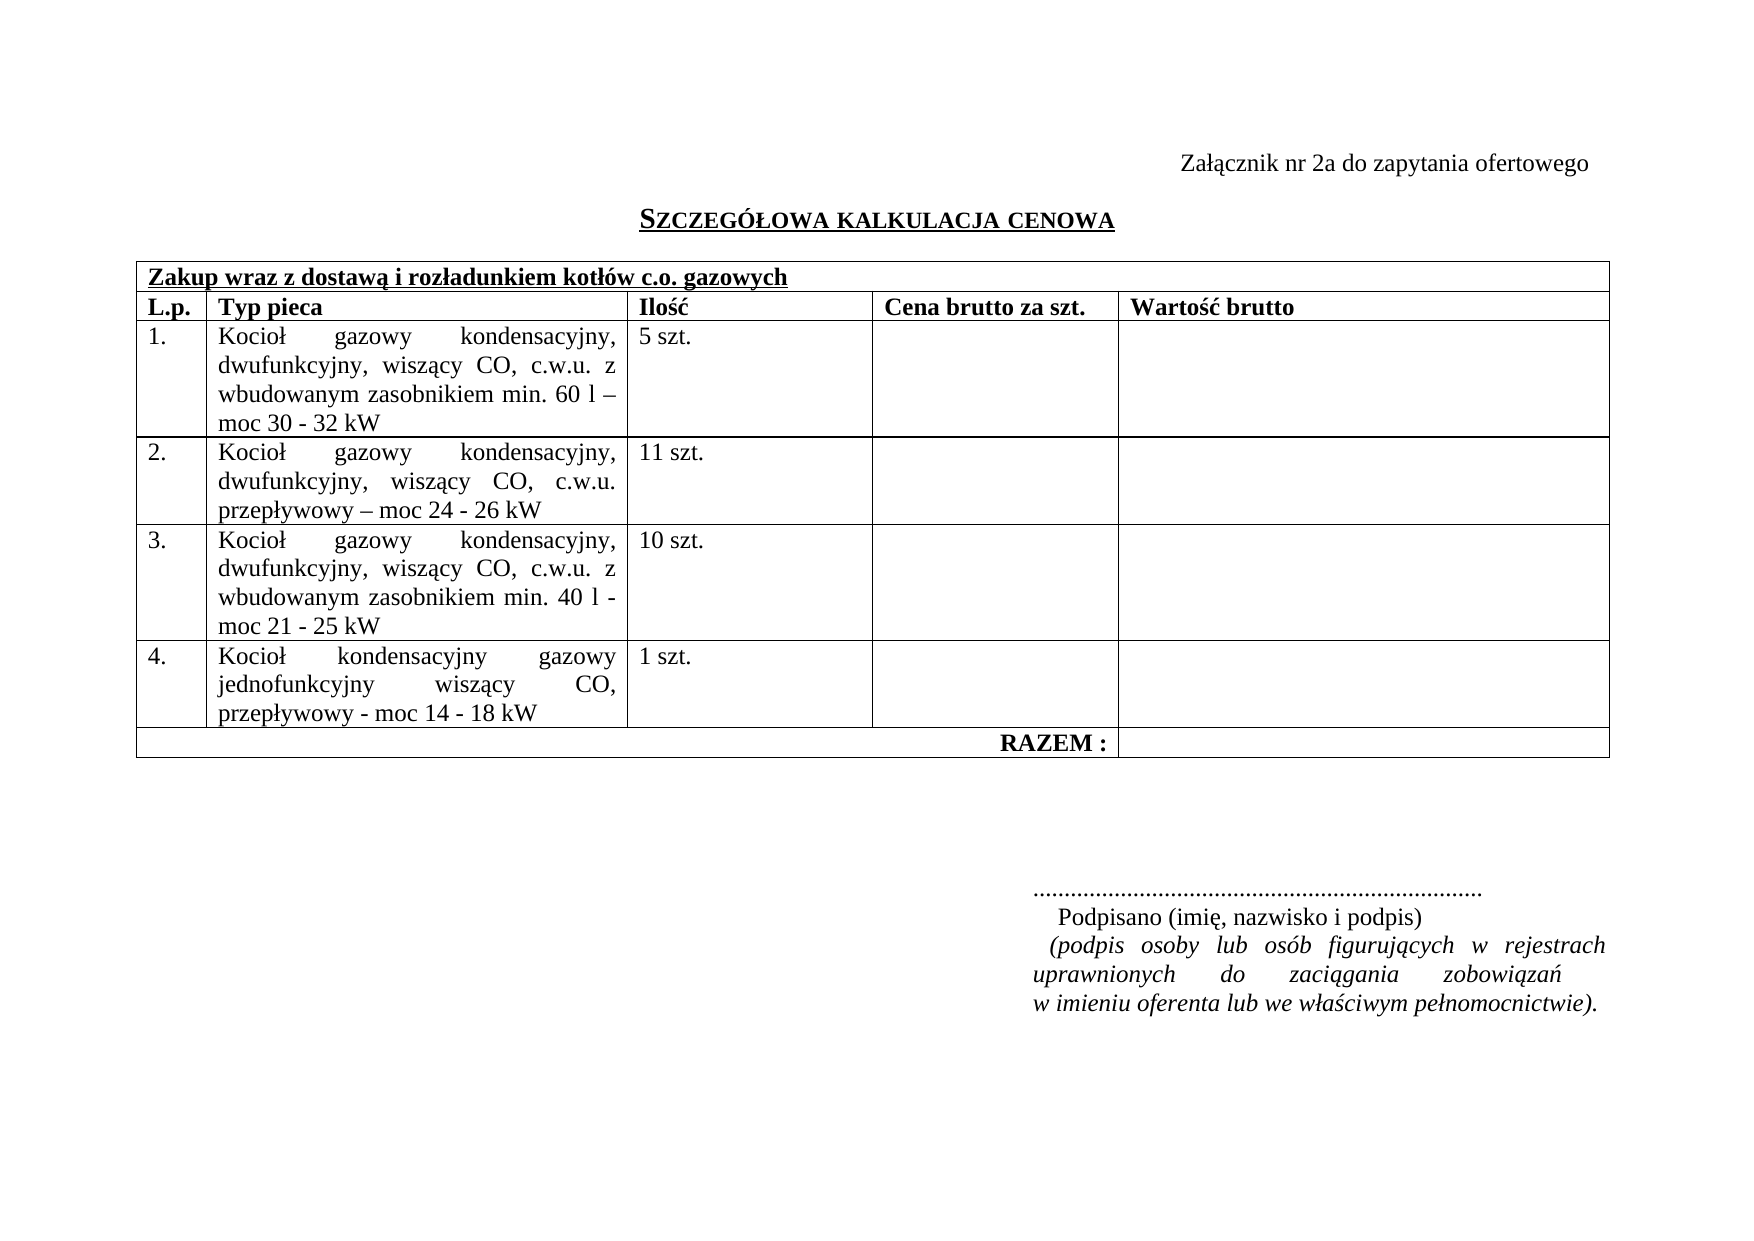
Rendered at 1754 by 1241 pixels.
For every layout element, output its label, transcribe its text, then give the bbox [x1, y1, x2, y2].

text (podpis osoby lub osób figurujących w rejestrach uprawnionych do zaciągania zobowiązań w imieniu oferenta lub we właściwym pełnomocnictwie). [1033, 930, 1606, 1017]
table_cell [873, 641, 1118, 727]
table_cell Wartość brutto [1119, 292, 1609, 320]
table_cell 3. [137, 525, 206, 640]
table_cell RAZEM : [137, 728, 1118, 757]
table_header Zakup wraz z dostawą i rozładunkiem kotłów c.o. gazowych [137, 262, 1609, 291]
table_cell 1 szt. [628, 641, 872, 727]
text ........................................................................ [959, 873, 1606, 902]
table_cell [1119, 641, 1609, 727]
table_cell [1119, 728, 1609, 757]
table_cell 4. [137, 641, 206, 727]
table_cell Kocioł kondensacyjny gazowy jednofunkcyjny wiszący CO, przepływowy - moc 14 - 18 kW [207, 641, 627, 727]
table_cell [1119, 438, 1609, 524]
text Podpisano (imię, nazwisko i podpis) [148, 902, 1606, 930]
table_cell 10 szt. [628, 525, 872, 640]
table_cell L.p. [137, 292, 206, 320]
table_cell [873, 525, 1118, 640]
table_cell [873, 438, 1118, 524]
table_cell Kocioł gazowy kondensacyjny, dwufunkcyjny, wiszący CO, c.w.u. przepływowy – moc 24 - 26 kW [207, 438, 627, 524]
table_cell Ilość [628, 292, 872, 320]
table_cell [1119, 525, 1609, 640]
table_cell Typ pieca [207, 292, 627, 320]
text Szczegółowa kalkulacja cenowa [148, 201, 1606, 235]
table_cell [873, 321, 1118, 436]
text Załącznik nr 2a do zapytania ofertowego [148, 148, 1606, 176]
table_cell [1119, 321, 1609, 436]
table_cell Kocioł gazowy kondensacyjny, dwufunkcyjny, wiszący CO, c.w.u. z wbudowanym zasobnikiem min. 60 l – moc 30 - 32 kW [207, 321, 627, 436]
table_cell 2. [137, 438, 206, 524]
table_cell 1. [137, 321, 206, 436]
table_cell 11 szt. [628, 438, 872, 524]
table_cell 5 szt. [628, 321, 872, 436]
table_cell Cena brutto za szt. [873, 292, 1118, 320]
table_cell Kocioł gazowy kondensacyjny, dwufunkcyjny, wiszący CO, c.w.u. z wbudowanym zasobnikiem min. 40 l - moc 21 - 25 kW [207, 525, 627, 640]
